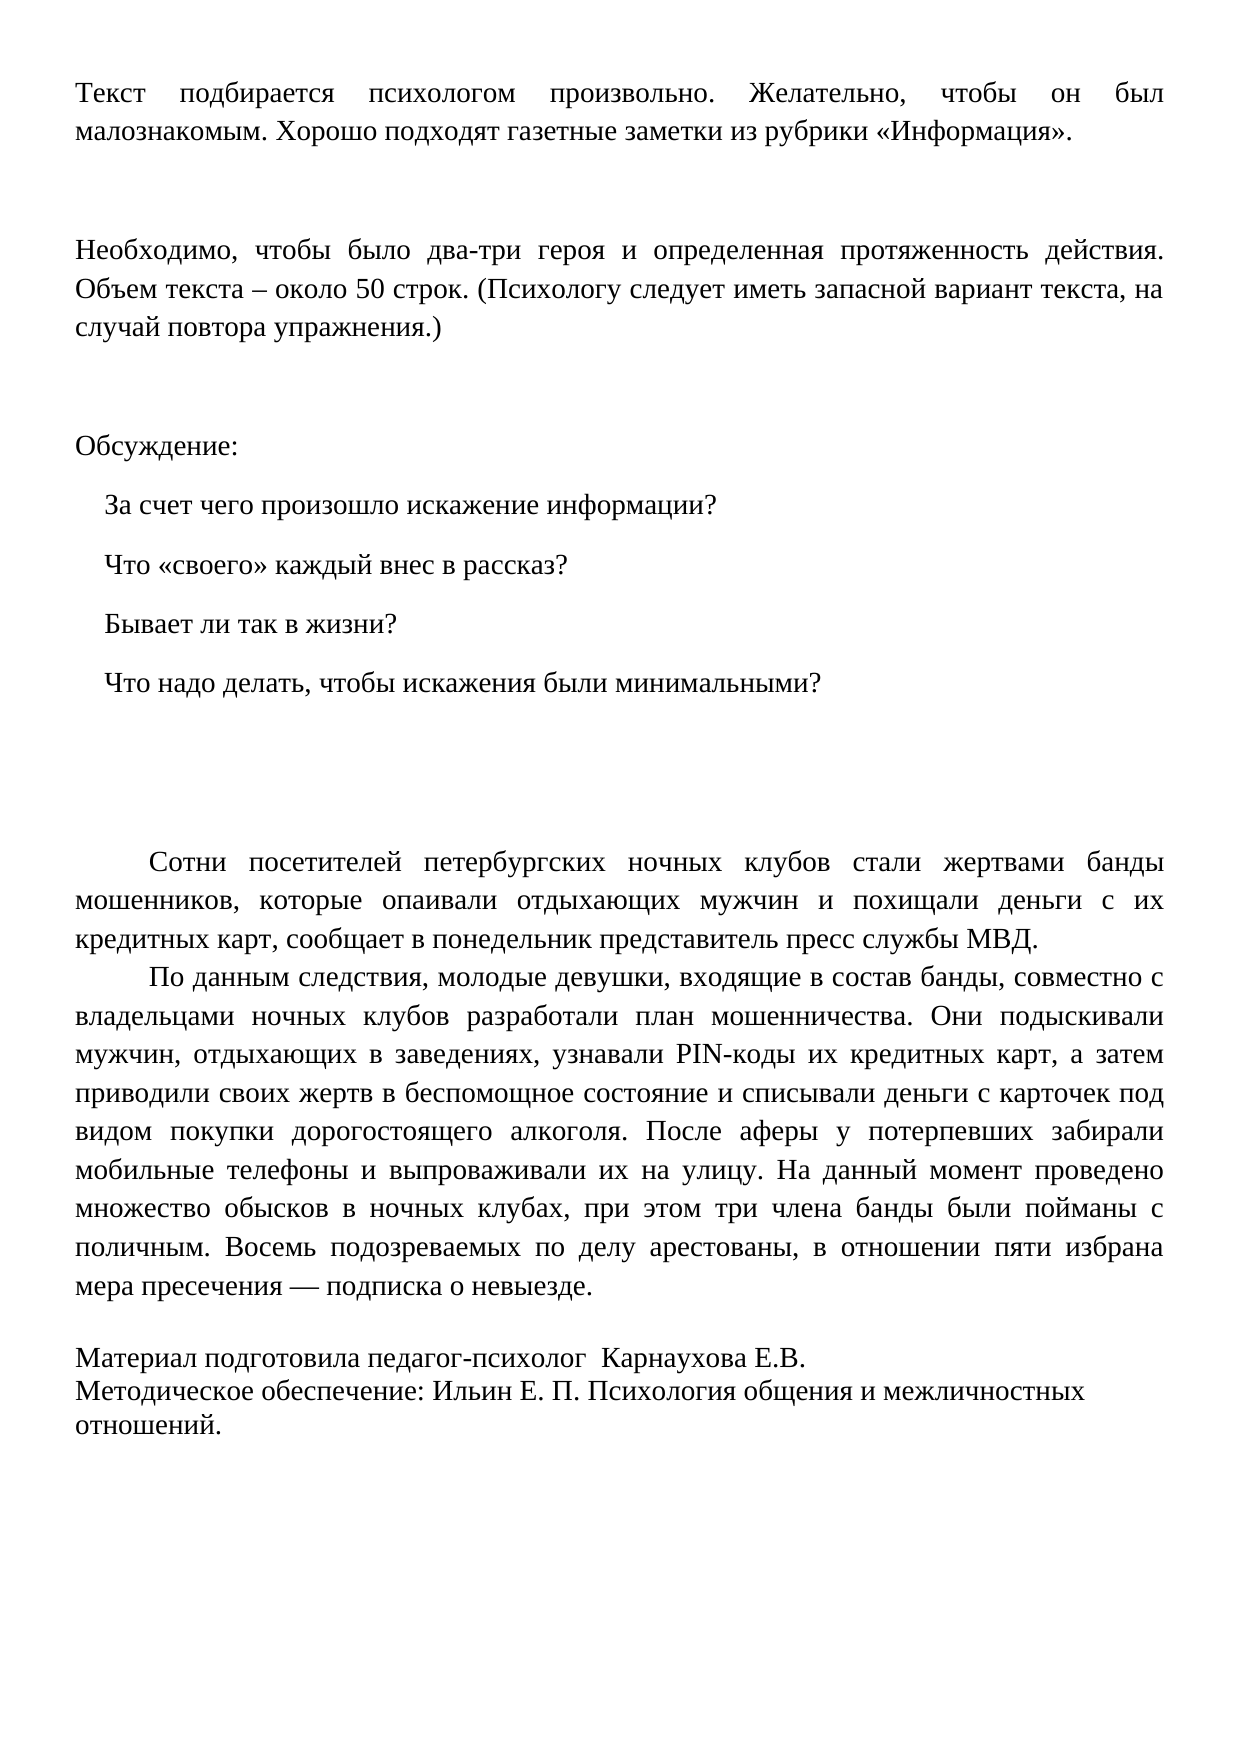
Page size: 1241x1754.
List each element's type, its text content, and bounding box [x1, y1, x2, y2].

text Методическое обеспечение: Ильин Е. П. Психология общения и межличностных отношений. [75, 1373, 1165, 1440]
text Материал подготовила педагог-психолог Карнаухова Е.В. [75, 1340, 1165, 1373]
text По данным следствия, молодые девушки, входящие в состав банды, совместно с владельцами ночных клубов разработали план мошенничества. Они подыскивали мужчин, отдыхающих в заведениях, узнавали PIN-коды их кредитных карт, а затем приводили своих жертв в беспомощное состояние и списывали деньги с карточек под видом покупки дорогостоящего алкоголя. После аферы у потерпевших забирали мобильные телефоны и выпроваживали их на улицу. На данный момент проведено множество обысков в ночных клубах, при этом три члена банды были пойманы с поличным. Восемь подозреваемых по делу арестованы, в отношении пяти избрана мера пресечения — подписка о невыезде. [75, 959, 1165, 1301]
text За счет чего произошло искажение информации? [75, 487, 1165, 521]
text Необходимо, чтобы было два-три героя и определенная протяженность действия. Объем текста – около 50 строк. (Психологу следует иметь запасной вариант текста, на случай повтора упражнения.) [75, 232, 1165, 343]
text Сотни посетителей петербургских ночных клубов стали жертвами банды мошенников, которые опаивали отдыхающих мужчин и похищали деньги с их кредитных карт, сообщает в понедельник представитель пресс службы МВД. [75, 844, 1165, 954]
text Бывает ли так в жизни? [75, 606, 1165, 640]
text Что надо делать, чтобы искажения были минимальными? [75, 666, 1165, 699]
text Что «своего» каждый внес в рассказ? [75, 547, 1165, 580]
text Текст подбирается психологом произвольно. Желательно, чтобы он был малознакомым. Хорошо подходят газетные заметки из рубрики «Информация». [75, 75, 1165, 147]
text Обсуждение: [75, 428, 1165, 462]
